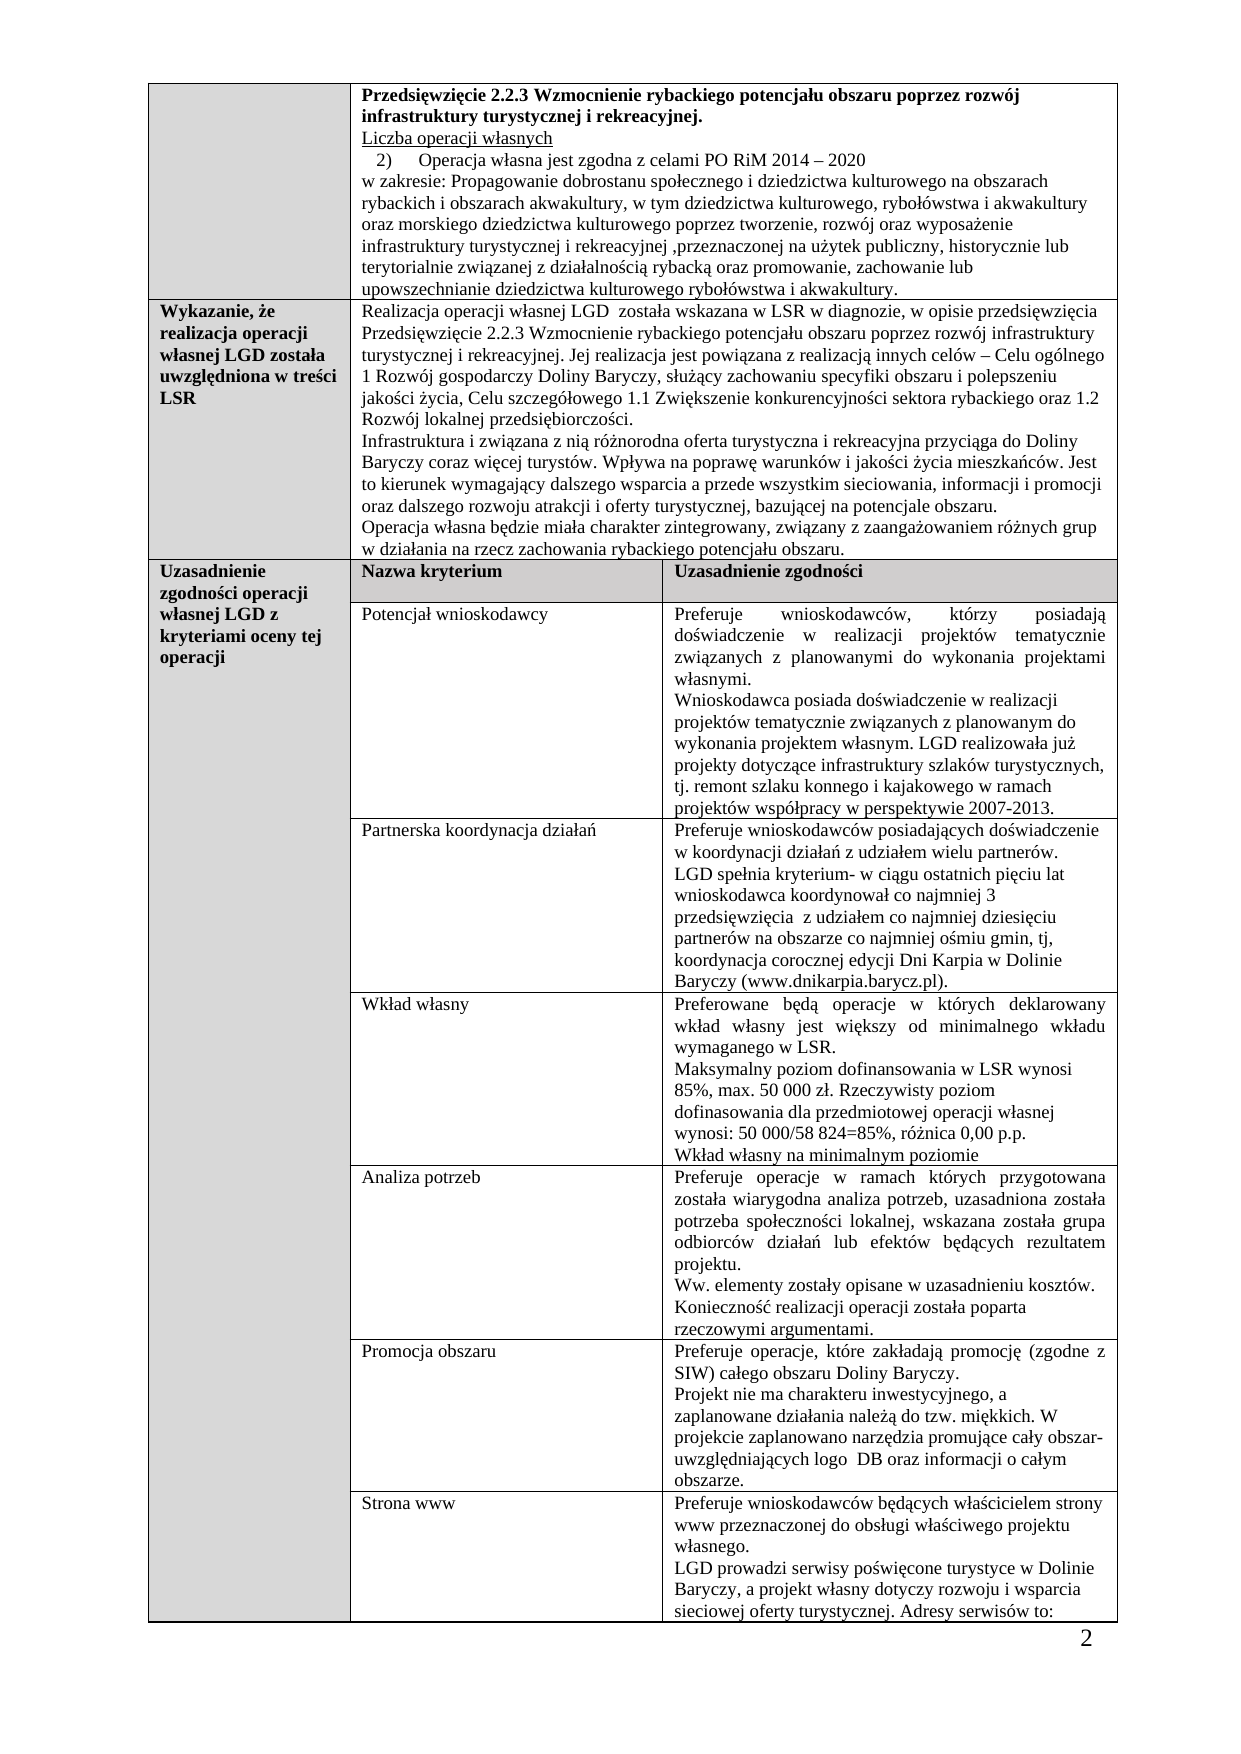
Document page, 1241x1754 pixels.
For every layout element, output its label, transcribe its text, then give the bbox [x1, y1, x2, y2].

table_cell Preferuje operacje, które zakładają promocję (zgodne z SIW) całego obszaru Doliny Baryczy. Projekt nie ma charakteru inwestycyjnego, a zaplanowane działania należą do tzw. miękkich. W projekcie zaplanowano narzędzia promujące cały obszar- uwzględniających logo DB oraz informacji o całym obszarze. [663, 1340, 1117, 1491]
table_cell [149, 84, 350, 299]
table_cell Nazwa kryterium [351, 560, 662, 602]
table_cell Potencjał wnioskodawcy [351, 603, 662, 818]
table_cell Partnerska koordynacja działań [351, 819, 662, 992]
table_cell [351, 84, 1117, 299]
table_cell Preferowane będą operacje w których deklarowany wkład własny jest większy od minimalnego wkładu wymaganego w LSR. Maksymalny poziom dofinansowania w LSR wynosi 85%, max. 50 000 zł. Rzeczywisty poziom dofinasowania dla przedmiotowej operacji własnej wynosi: 50 000/58 824=85%, różnica 0,00 p.p. Wkład własny na minimalnym poziomie [663, 993, 1117, 1165]
table_cell Realizacja operacji własnej LGD została wskazana w LSR w diagnozie, w opisie przedsięwzięcia Przedsięwzięcie 2.2.3 Wzmocnienie rybackiego potencjału obszaru poprzez rozwój infrastruktury turystycznej i rekreacyjnej. Jej realizacja jest powiązana z realizacją innych celów – Celu ogólnego 1 Rozwój gospodarczy Doliny Baryczy, służący zachowaniu specyfiki obszaru i polepszeniu jakości życia, Celu szczegółowego 1.1 Zwiększenie konkurencyjności sektora rybackiego oraz 1.2 Rozwój lokalnej przedsiębiorczości. Infrastruktura i związana z nią różnorodna oferta turystyczna i rekreacyjna przyciąga do Doliny Baryczy coraz więcej turystów. Wpływa na poprawę warunków i jakości życia mieszkańców. Jest to kierunek wymagający dalszego wsparcia a przede wszystkim sieciowania, informacji i promocji oraz dalszego rozwoju atrakcji i oferty turystycznej, bazującej na potencjale obszaru. Operacja własna będzie miała charakter zintegrowany, związany z zaangażowaniem różnych grup w działania na rzecz zachowania rybackiego potencjału obszaru. [351, 300, 1117, 559]
table_cell Wkład własny [351, 993, 662, 1165]
table_cell Strona www [351, 1492, 662, 1621]
table_cell Uzasadnienie zgodności [663, 560, 1117, 602]
table_cell Preferuje operacje w ramach których przygotowana została wiarygodna analiza potrzeb, uzasadniona została potrzeba społeczności lokalnej, wskazana została grupa odbiorców działań lub efektów będących rezultatem projektu. Ww. elementy zostały opisane w uzasadnieniu kosztów. Konieczność realizacji operacji została poparta rzeczowymi argumentami. [663, 1166, 1117, 1339]
table_cell Analiza potrzeb [351, 1166, 662, 1339]
table_cell Wykazanie, że realizacja operacji własnej LGD została uwzględniona w treści LSR [149, 300, 350, 559]
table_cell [663, 1492, 1117, 1621]
table_cell Preferuje wnioskodawców, którzy posiadają doświadczenie w realizacji projektów tematycznie związanych z planowanymi do wykonania projektami własnymi. Wnioskodawca posiada doświadczenie w realizacji projektów tematycznie związanych z planowanym do wykonania projektem własnym. LGD realizowała już projekty dotyczące infrastruktury szlaków turystycznych, tj. remont szlaku konnego i kajakowego w ramach projektów współpracy w perspektywie 2007-2013. [663, 603, 1117, 818]
table_cell Preferuje wnioskodawców posiadających doświadczenie w koordynacji działań z udziałem wielu partnerów. LGD spełnia kryterium- w ciągu ostatnich pięciu lat wnioskodawca koordynował co najmniej 3 przedsięwzięcia z udziałem co najmniej dziesięciu partnerów na obszarze co najmniej ośmiu gmin, tj, koordynacja corocznej edycji Dni Karpia w Dolinie Baryczy (www.dnikarpia.barycz.pl). [663, 819, 1117, 992]
table_cell Uzasadnienie zgodności operacji własnej LGD z kryteriami oceny tej operacji [149, 560, 350, 1621]
table_cell Promocja obszaru [351, 1340, 662, 1491]
